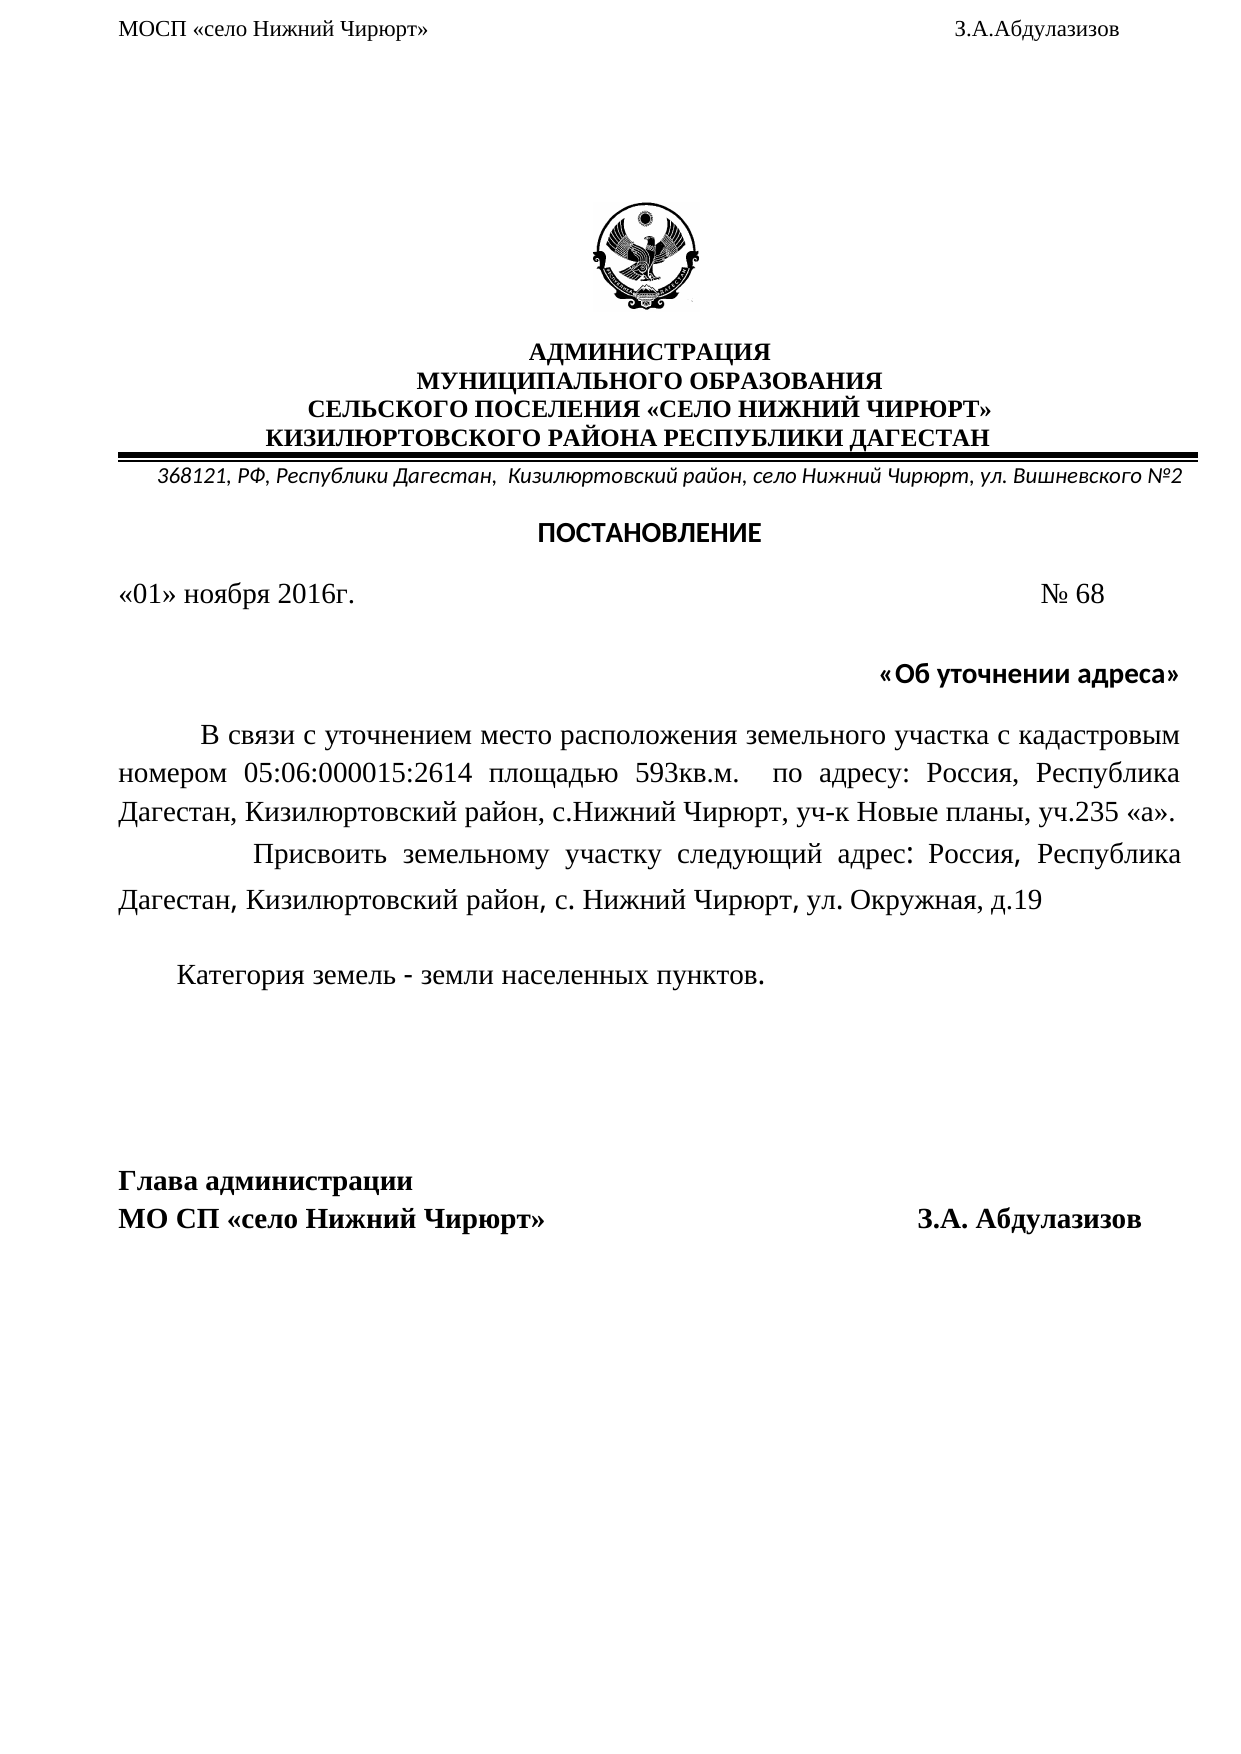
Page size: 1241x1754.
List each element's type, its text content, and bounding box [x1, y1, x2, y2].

text «Об уточнении адреса» [118, 655, 1181, 691]
text СЕЛЬСКОГО ПОСЕЛЕНИЯ «СЕЛО НИЖНИЙ ЧИРЮРТ» [118, 394, 1181, 423]
text МУНИЦИПАЛЬНОГО ОБРАЗОВАНИЯ [118, 366, 1181, 394]
text В связи с уточнением место расположения земельного участка с кадастровым номером 05:06:000015:2614 площадью 593кв.м. по адресу: Россия, Республика Дагестан, Кизилюртовский район, с.Нижний Чирюрт, уч-к Новые планы, уч.235 «а». [118, 717, 1181, 828]
text КИЗИЛЮРТОВСКОГО РАЙОНА РЕСПУБЛИКИ ДАГЕСТАН [74, 423, 1181, 452]
text ПОСТАНОВЛЕНИЕ [118, 514, 1181, 550]
text Глава администрации [118, 1163, 1181, 1196]
text Категория земель - земли населенных пунктов. [118, 953, 1181, 993]
text МОСП «село Нижний Чирюрт» З.А.Абдулазизов [118, 15, 1181, 41]
text Присвоить земельному участку следующий адрес: Россия, Республика Дагестан, Кизилюртовский район, с. Нижний Чирюрт, ул. Окружная, д.19 [118, 833, 1181, 918]
text МО СП «село Нижний Чирюрт» З.А. Абдулазизов [118, 1201, 1181, 1235]
text АДМИНИСТРАЦИЯ [118, 337, 1181, 366]
picture [592, 202, 700, 312]
table_header 368121, РФ, Республики Дагестан, Кизилюртовский район, село Нижний Чирюрт, ул. Вишневского №2 [118, 462, 1198, 514]
list «01» ноября 2016г. № 68 [118, 576, 1181, 609]
